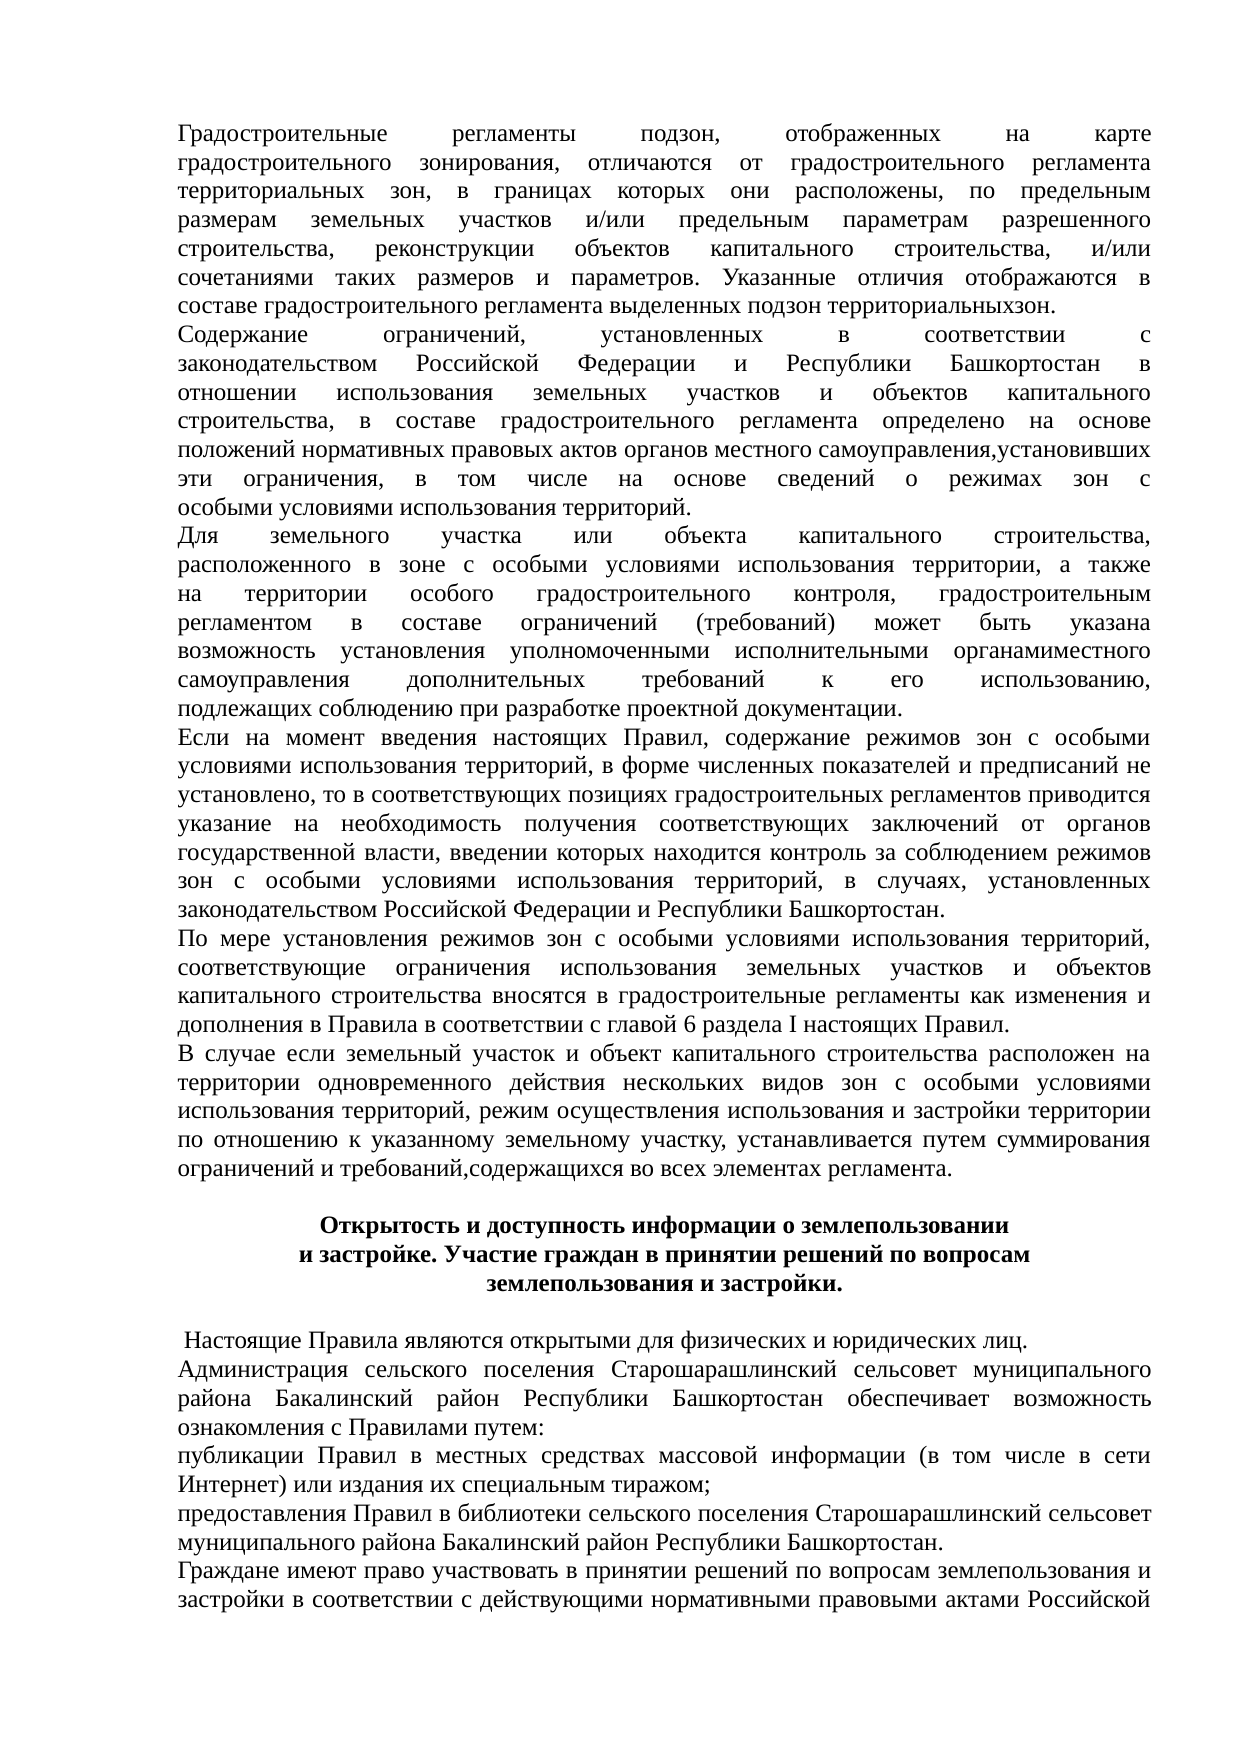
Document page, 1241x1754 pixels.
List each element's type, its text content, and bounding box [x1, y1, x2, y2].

text Открытость и доступность информации о землепользовании [177, 1211, 1152, 1239]
text Содержание ограничений, установленных в соответствии с законодательством Российской Федерации и Республики Башкортостан в отношении использования земельных участков и объектов капитального строительства, в составе градостроительного регламента определено на основе положений нормативных правовых актов органов местного самоуправления,установивших эти ограничения, в том числе на основе сведений о режимах зон с особыми условиями использования территорий. [177, 319, 1152, 521]
text Если на момент введения настоящих Правил, содержание режимов зон с особыми условиями использования территорий, в форме численных показателей и предписаний не установлено, то в соответствующих позициях градостроительных регламентов приводится указание на необходимость получения соответствующих заключений от органов государственной власти, введении которых находится контроль за соблюдением режимов зон с особыми условиями использования территорий, в случаях, установленных законодательством Российской Федерации и Республики Башкортостан. [177, 722, 1152, 923]
text Градостроительные регламенты подзон, отображенных на карте градостроительного зонирования, отличаются от градостроительного регламента территориальных зон, в границах которых они расположены, по предельным размерам земельных участков и/или предельным параметрам разрешенного строительства, реконструкции объектов капитального строительства, и/или сочетаниями таких размеров и параметров. Указанные отличия отображаются в составе градостроительного регламента выделенных подзон территориальныхзон. [177, 118, 1152, 319]
text Для земельного участка или объекта капитального строительства, расположенного в зоне с особыми условиями использования территории, а также на территории особого градостроительного контроля, градостроительным регламентом в составе ограничений (требований) может быть указана возможность установления уполномоченными исполнительными органамиместного самоуправления дополнительных требований к его использованию, подлежащих соблюдению при разработке проектной документации. [177, 521, 1152, 722]
text Администрация сельского поселения Старошарашлинский сельсовет муниципального района Бакалинский район Республики Башкортостан обеспечивает возможность ознакомления с Правилами путем: [177, 1354, 1152, 1441]
text публикации Правил в местных средствах массовой информации (в том числе в сети Интернет) или издания их специальным тиражом; [177, 1441, 1152, 1498]
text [177, 1556, 1152, 1613]
text В случае если земельный участок и объект капитального строительства расположен на территории одновременного действия нескольких видов зон с особыми условиями использования территорий, режим осуществления использования и застройки территории по отношению к указанному земельному участку, устанавливается путем суммирования ограничений и требований,содержащихся во всех элементах регламента. [177, 1038, 1152, 1182]
text По мере установления режимов зон с особыми условиями использования территорий, соответствующие ограничения использования земельных участков и объектов капитального строительства вносятся в градостроительные регламенты как изменения и дополнения в Правила в соответствии с главой 6 раздела I настоящих Правил. [177, 923, 1152, 1038]
text и застройке. Участие граждан в принятии решений по вопросам [177, 1239, 1152, 1268]
text землепользования и застройки. [177, 1268, 1152, 1297]
text Настоящие Правила являются открытыми для физических и юридических лиц. [177, 1326, 1152, 1354]
text предоставления Правил в библиотеки сельского поселения Старошарашлинский сельсовет муниципального района Бакалинский район Республики Башкортостан. [177, 1498, 1152, 1556]
